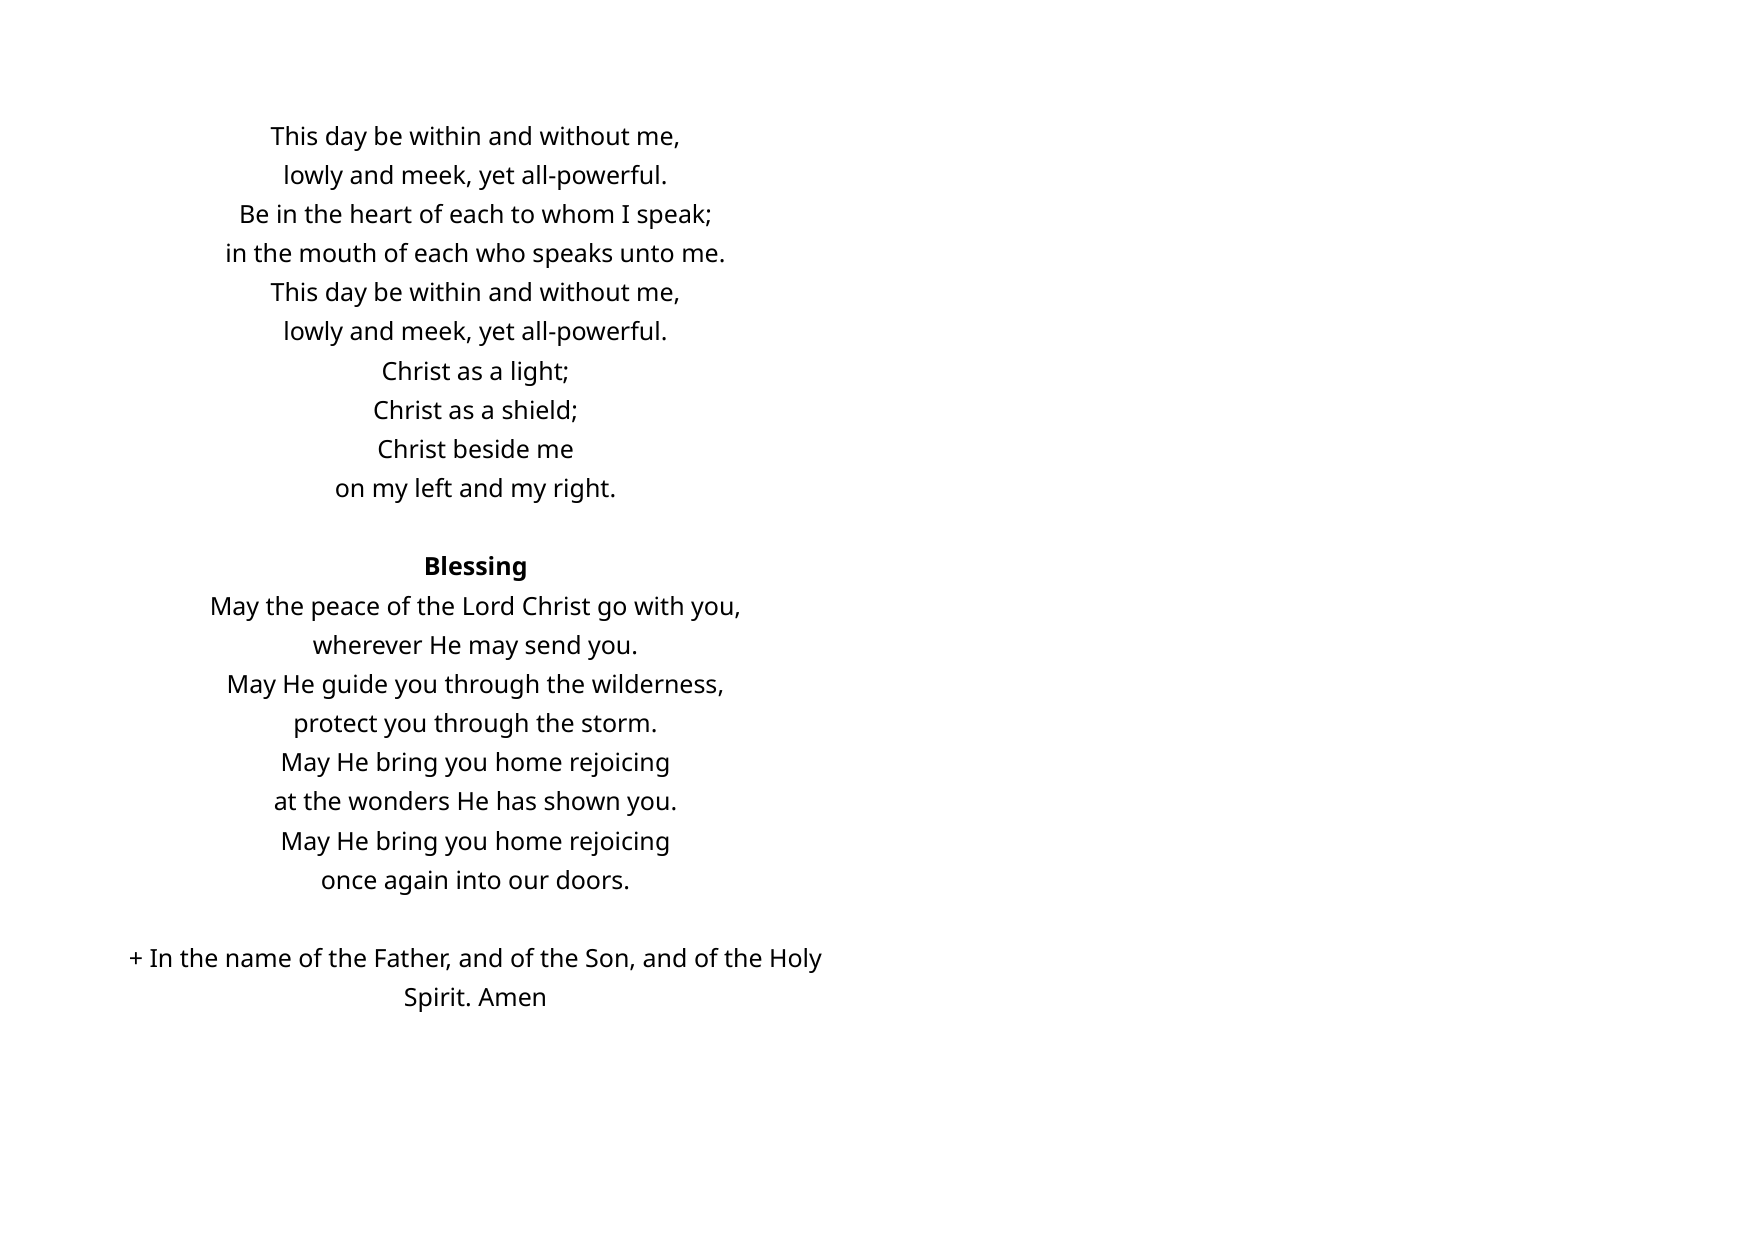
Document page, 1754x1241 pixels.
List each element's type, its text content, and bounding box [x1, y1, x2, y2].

text + In the name of the Father, and of the Son, and of the Holy Spirit. Amen [118, 941, 833, 1014]
text Blessing May the peace of the Lord Christ go with you, wherever He may send you. May He guide you through the wilderness, protect you through the storm. May He bring you home rejoicing at the wonders He has shown you. May He bring you home rejoicing once again into our doors. [118, 549, 833, 896]
